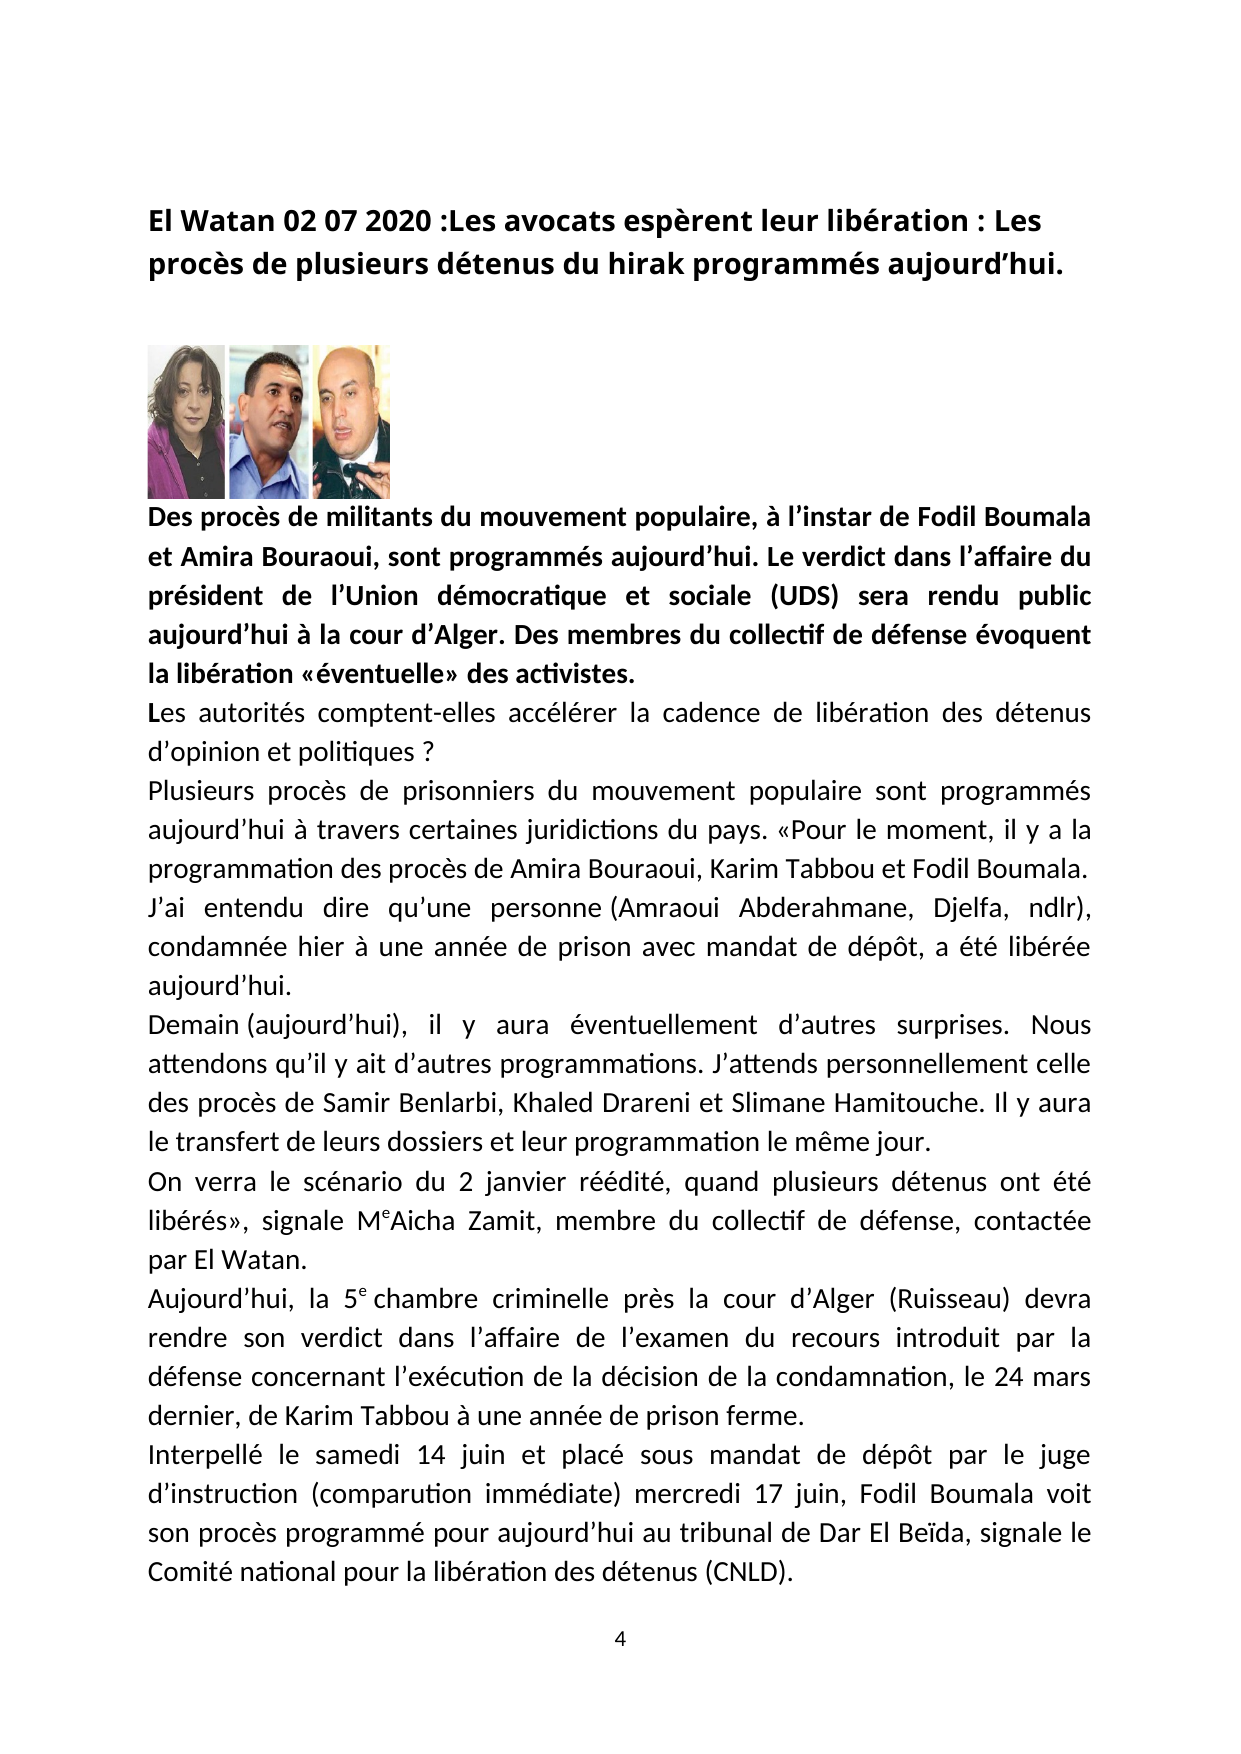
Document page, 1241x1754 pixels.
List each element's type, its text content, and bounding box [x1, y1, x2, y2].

picture [147, 345, 390, 499]
text Aujourd’hui, la 5e chambre criminelle près la cour d’Alger (Ruisseau) devra rendre son verdict dans l’affaire de l’examen du recours introduit par la défense concernant l’exécution de la décision de la condamnation, le 24 mars dernier, de Karim Tabbou à une année de prison ferme. [148, 1276, 1093, 1433]
text Interpellé le samedi 14 juin et placé sous mandat de dépôt par le juge d’instruction (comparution immédiate) mercredi 17 juin, Fodil Boumala voit son procès programmé pour aujourd’hui au tribunal de Dar El Beïda, signale le Comité national pour la libération des détenus (CNLD). [148, 1433, 1093, 1589]
text J’ai entendu dire qu’une personne (Amraoui Abderahmane, Djelfa, ndlr), condamnée hier à une année de prison avec mandat de dépôt, a été libérée aujourd’hui. [148, 886, 1093, 1003]
text Les autorités comptent-elles accélérer la cadence de libération des détenus d’opinion et politiques ? [148, 690, 1093, 768]
text El Watan 02 07 2020 :Les avocats espèrent leur libération : Les procès de plusieurs détenus du hirak programmés aujourd’hui. [148, 201, 1093, 283]
text Plusieurs procès de prisonniers du mouvement populaire sont programmés aujourd’hui à travers certaines juridictions du pays. «Pour le moment, il y a la programmation des procès de Amira Bouraoui, Karim Tabbou et Fodil Boumala. [148, 768, 1093, 886]
text Des procès de militants du mouvement populaire, à l’instar de Fodil Boumala et Amira Bouraoui, sont programmés aujourd’hui. Le verdict dans l’affaire du président de l’Union démocratique et sociale (UDS) sera rendu public aujourd’hui à la cour d’Alger. Des membres du collectif de défense évoquent la libération «éventuelle» des activistes. [148, 322, 1093, 690]
text On verra le scénario du 2 janvier réédité, quand plusieurs détenus ont été libérés», signale MeAicha Zamit, membre du collectif de défense, contactée par El Watan. [148, 1159, 1093, 1276]
text Demain (aujourd’hui), il y aura éventuellement d’autres surprises. Nous attendons qu’il y ait d’autres programmations. J’attends personnellement celle des procès de Samir Benlarbi, Khaled Drareni et Slimane Hamitouche. Il y aura le transfert de leurs dossiers et leur programmation le même jour. [148, 1003, 1093, 1159]
